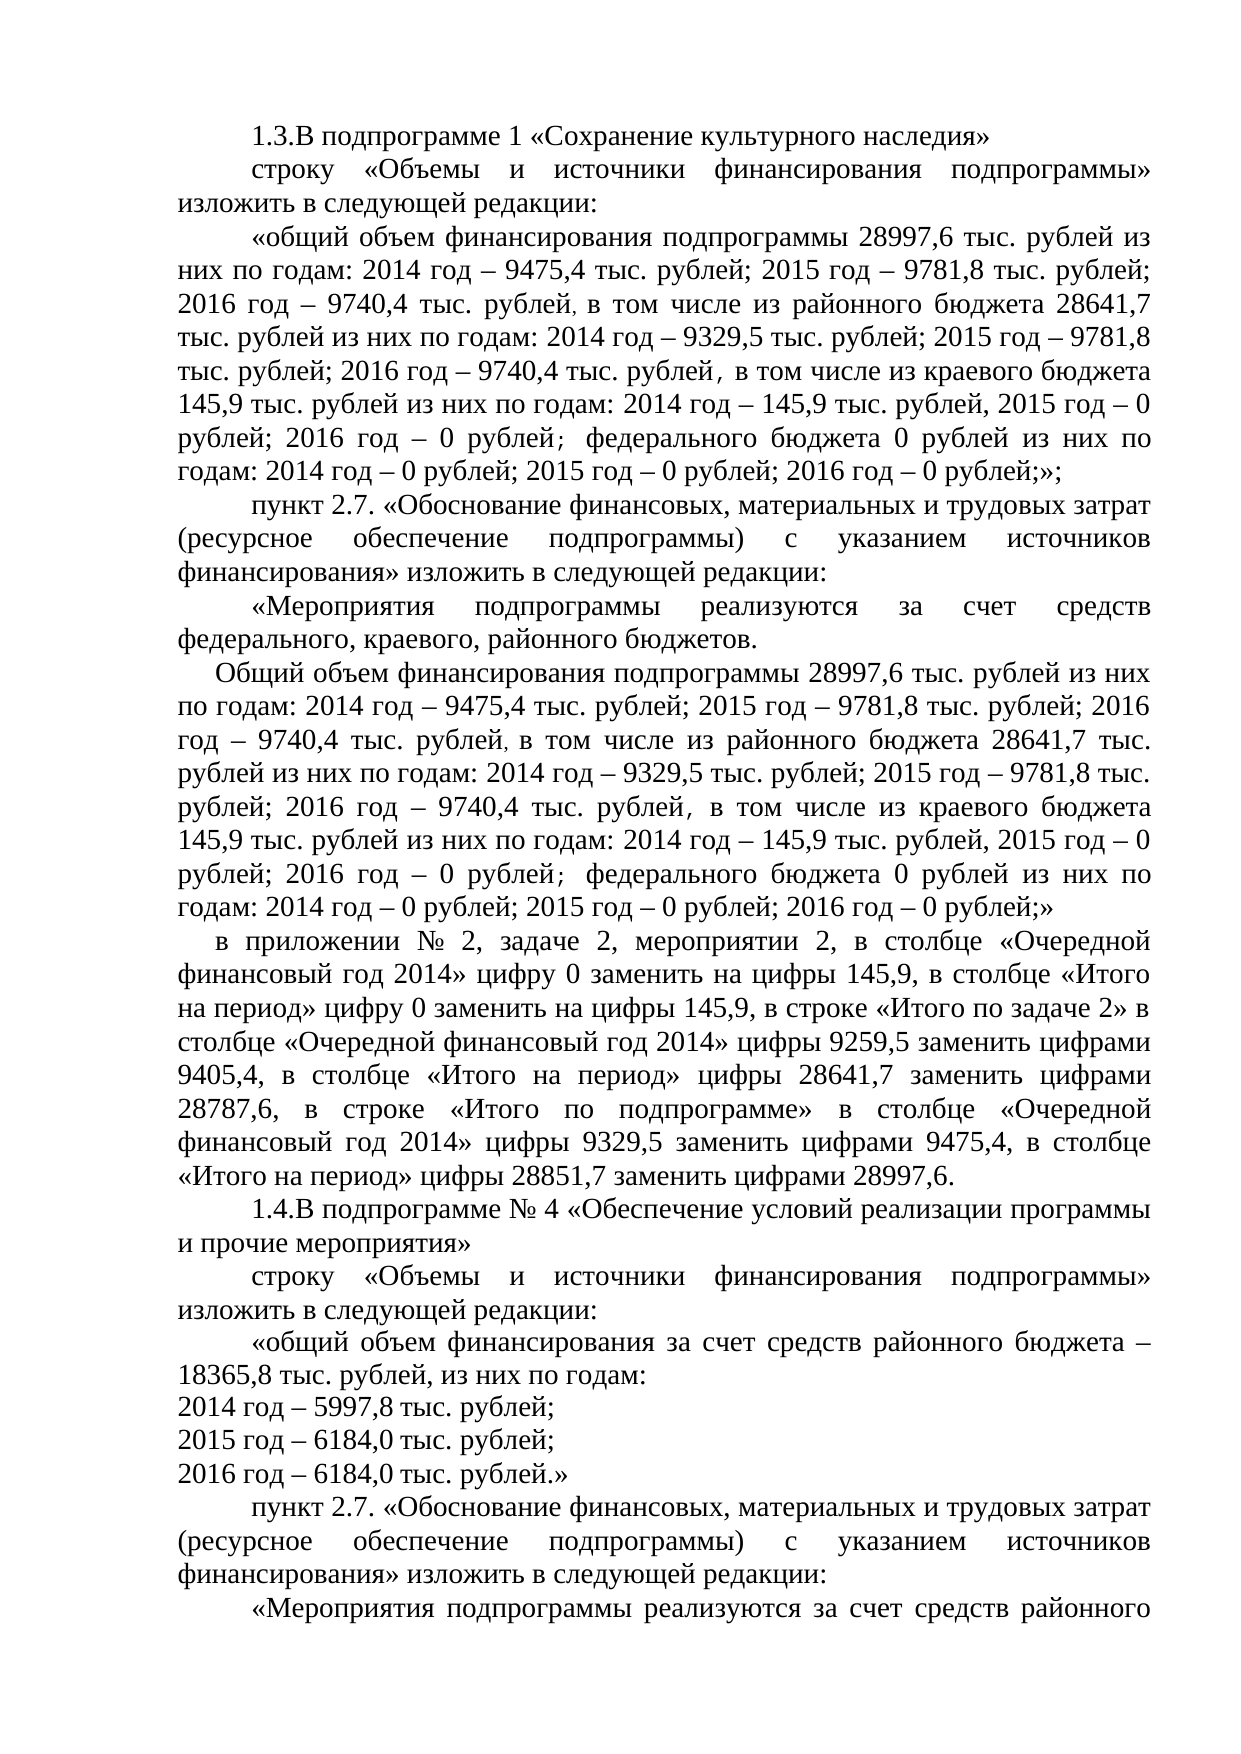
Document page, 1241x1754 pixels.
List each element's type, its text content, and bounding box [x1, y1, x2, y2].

text Общий объем финансирования подпрограммы 28997,6 тыс. рублей из них по годам: 2014 год – 9475,4 тыс. рублей; 2015 год – 9781,8 тыс. рублей; 2016 год – 9740,4 тыс. рублей, в том числе из районного бюджета 28641,7 тыс. рублей из них по годам: 2014 год – 9329,5 тыс. рублей; 2015 год – 9781,8 тыс. рублей; 2016 год – 9740,4 тыс. рублей, в том числе из краевого бюджета 145,9 тыс. рублей из них по годам: 2014 год – 145,9 тыс. рублей, 2015 год – 0 рублей; 2016 год – 0 рублей; федерального бюджета 0 рублей из них по годам: 2014 год – 0 рублей; 2015 год – 0 рублей; 2016 год – 0 рублей;» [177, 655, 1152, 923]
text «общий объем финансирования подпрограммы 28997,6 тыс. рублей из них по годам: 2014 год – 9475,4 тыс. рублей; 2015 год – 9781,8 тыс. рублей; 2016 год – 9740,4 тыс. рублей, в том числе из районного бюджета 28641,7 тыс. рублей из них по годам: 2014 год – 9329,5 тыс. рублей; 2015 год – 9781,8 тыс. рублей; 2016 год – 9740,4 тыс. рублей, в том числе из краевого бюджета 145,9 тыс. рублей из них по годам: 2014 год – 145,9 тыс. рублей, 2015 год – 0 рублей; 2016 год – 0 рублей; федерального бюджета 0 рублей из них по годам: 2014 год – 0 рублей; 2015 год – 0 рублей; 2016 год – 0 рублей;»; [177, 219, 1152, 487]
text «общий объем финансирования за счет средств районного бюджета – 18365,8 тыс. рублей, из них по годам: [177, 1326, 1152, 1391]
text «Мероприятия подпрограммы реализуются за счет средств федерального, краевого, районного бюджетов. [177, 588, 1152, 655]
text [177, 1590, 1152, 1623]
text в приложении № 2, задаче 2, мероприятии 2, в столбце «Очередной финансовый год 2014» цифру 0 заменить на цифры 145,9, в столбце «Итого на период» цифру 0 заменить на цифры 145,9, в строке «Итого по задаче 2» в столбце «Очередной финансовый год 2014» цифры 9259,5 заменить цифрами 9405,4, в столбце «Итого на период» цифры 28641,7 заменить цифрами 28787,6, в строке «Итого по подпрограмме» в столбце «Очередной финансовый год 2014» цифры 9329,5 заменить цифрами 9475,4, в столбце «Итого на период» цифры 28851,7 заменить цифрами 28997,6. [177, 923, 1152, 1191]
text пункт 2.7. «Обоснование финансовых, материальных и трудовых затрат (ресурсное обеспечение подпрограммы) с указанием источников финансирования» изложить в следующей редакции: [177, 487, 1152, 588]
text 2016 год – 6184,0 тыс. рублей.» [177, 1456, 1152, 1489]
text 1.4.В подпрограмме № 4 «Обеспечение условий реализации программы и прочие мероприятия» [177, 1191, 1152, 1258]
text строку «Объемы и источники финансирования подпрограммы» изложить в следующей редакции: [177, 152, 1152, 219]
text 1.3.В подпрограмме 1 «Сохранение культурного наследия» [177, 118, 1152, 152]
text 2015 год – 6184,0 тыс. рублей; [177, 1423, 1152, 1456]
text пункт 2.7. «Обоснование финансовых, материальных и трудовых затрат (ресурсное обеспечение подпрограммы) с указанием источников финансирования» изложить в следующей редакции: [177, 1489, 1152, 1590]
text строку «Объемы и источники финансирования подпрограммы» изложить в следующей редакции: [177, 1258, 1152, 1326]
text 2014 год – 5997,8 тыс. рублей; [177, 1391, 1152, 1423]
